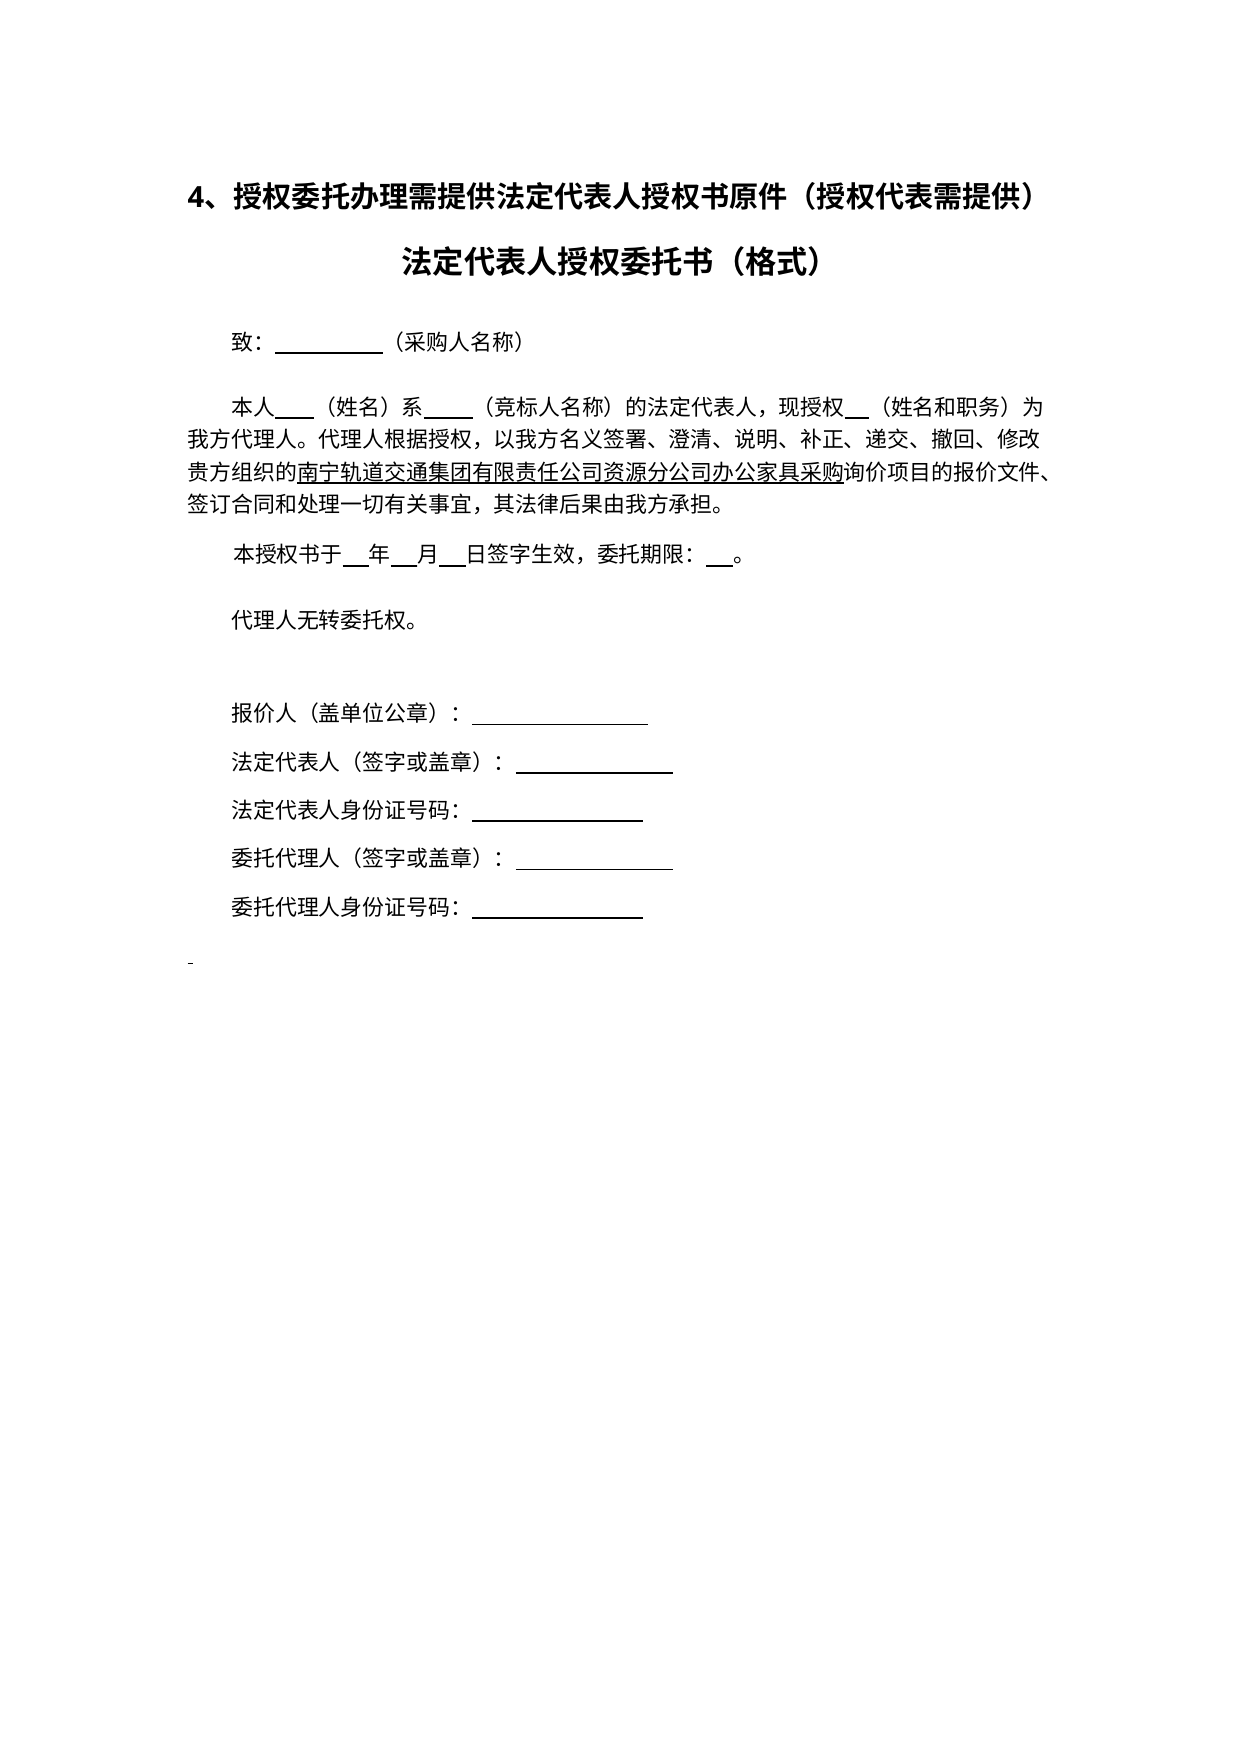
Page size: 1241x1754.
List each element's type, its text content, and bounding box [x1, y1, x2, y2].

text 代理人无转委托权。 [187, 603, 1053, 635]
text 法定代表人（签字或盖章）： [187, 744, 1053, 777]
text 4、授权委托办理需提供法定代表人授权书原件（授权代表需提供） [187, 162, 1053, 227]
text 委托代理人身份证号码： [187, 889, 1053, 922]
text 法定代表人授权委托书（格式） [187, 227, 1053, 292]
text 委托代理人（签字或盖章）： [187, 841, 1053, 873]
text 本授权书于 年 月 日签字生效，委托期限： 。 [187, 519, 1053, 584]
text 本人 （姓名）系 （竞标人名称）的法定代表人，现授权 （姓名和职务）为我方代理人。代理人根据授权，以我方名义签署、澄清、说明、补正、递交、撤回、修改贵方组织的南宁轨道交通集团有限责任公司资源分公司办公家具采购询价项目的报价文件、签订合同和处理一切有关事宜，其法律后果由我方承担。 [187, 389, 1053, 519]
text 法定代表人身份证号码： [187, 793, 1053, 825]
text 报价人（盖单位公章）： [187, 696, 1053, 728]
text 致： （采购人名称） [187, 324, 1053, 357]
